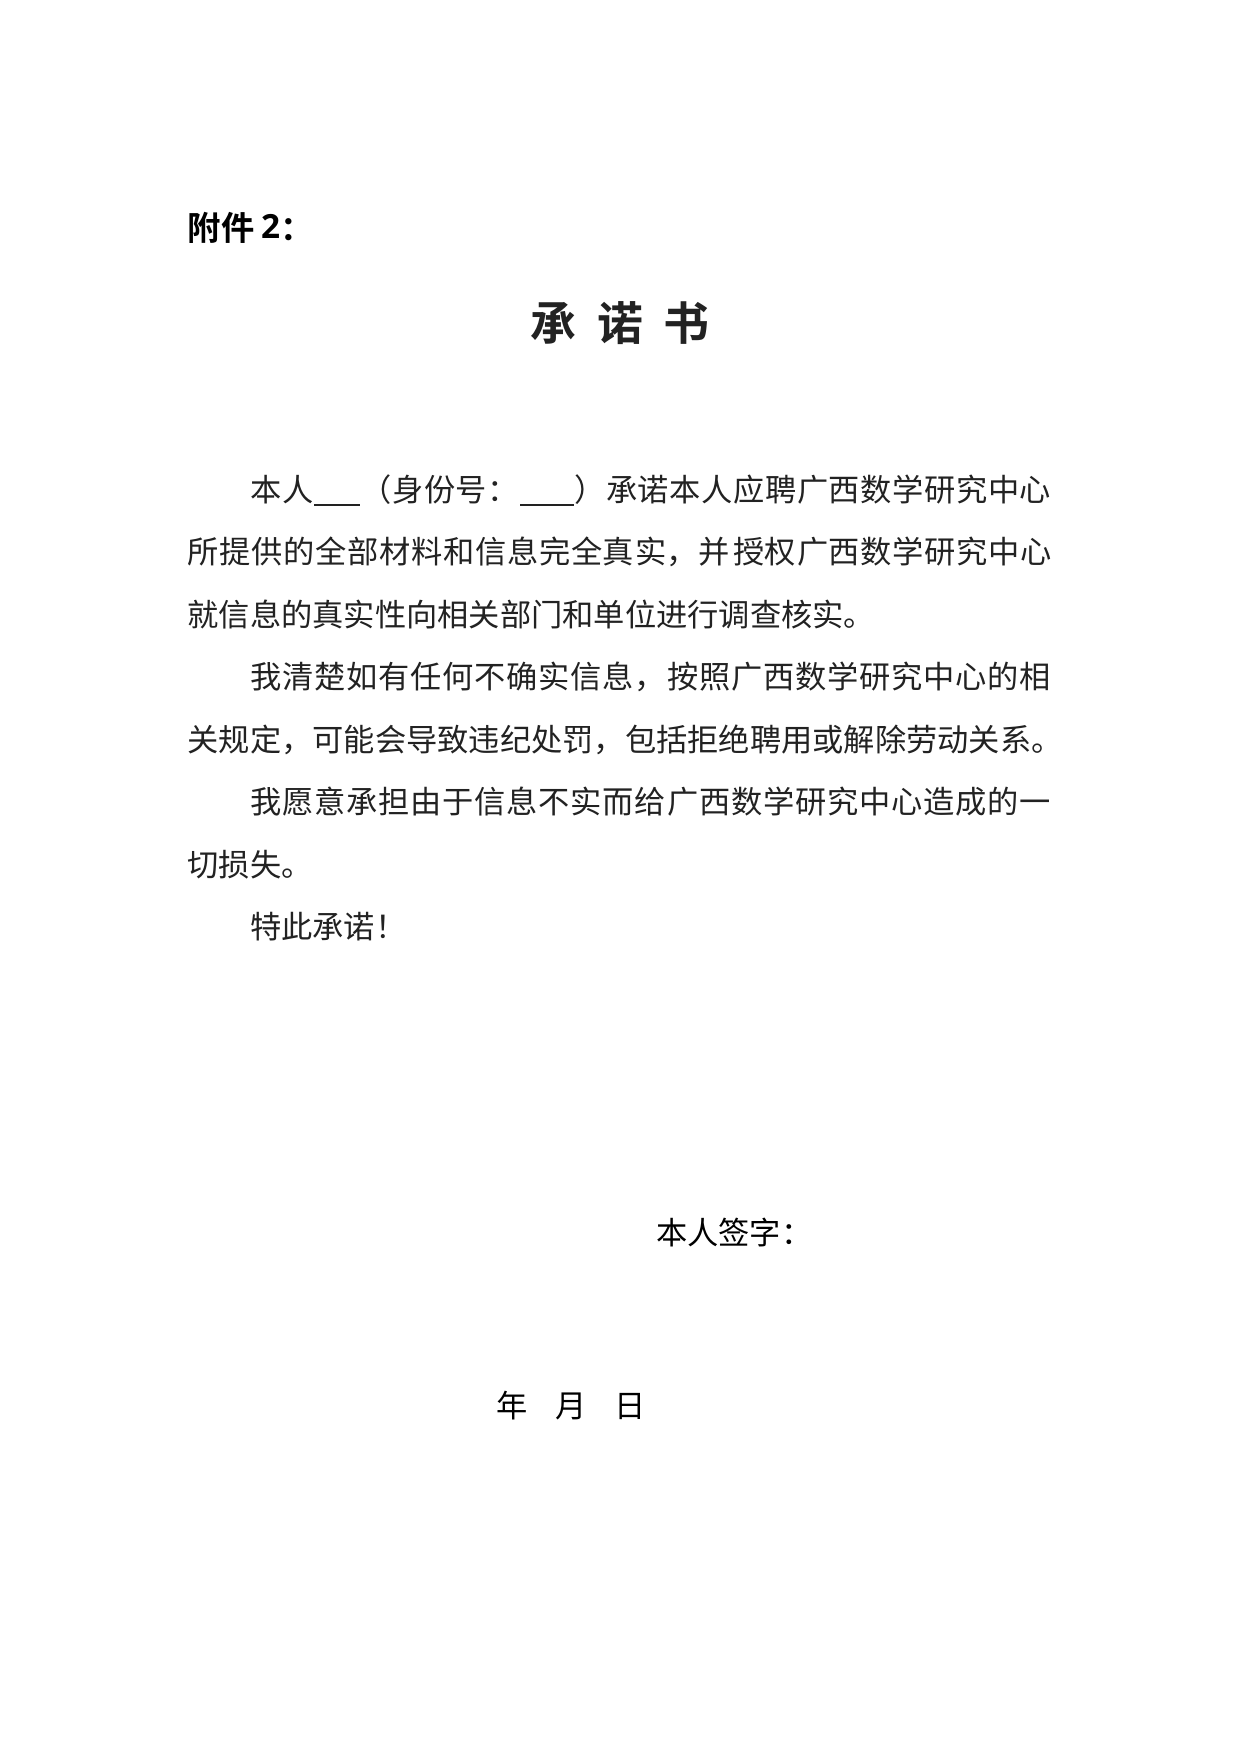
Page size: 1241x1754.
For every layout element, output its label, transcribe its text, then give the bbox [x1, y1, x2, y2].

text 我清楚如有任何不确实信息，按照广西数学研究中心的相关规定，可能会导致违纪处罚，包括拒绝聘用或解除劳动关系。 [187, 639, 1053, 764]
text 本人签字： [187, 1167, 1053, 1264]
text 承 诺 书 [187, 271, 1053, 369]
text 我愿意承担由于信息不实而给广西数学研究中心造成的一切损失。 [187, 764, 1053, 889]
text 特此承诺！ [187, 889, 1053, 951]
text 年 月 日 [187, 1339, 1053, 1437]
text 本人 （身份号： ）承诺本人应聘广西数学研究中心所提供的全部材料和信息完全真实，并授权广西数学研究中心就信息的真实性向相关部门和单位进行调查核实。 [187, 451, 1053, 639]
text 附件2： [187, 162, 1053, 259]
